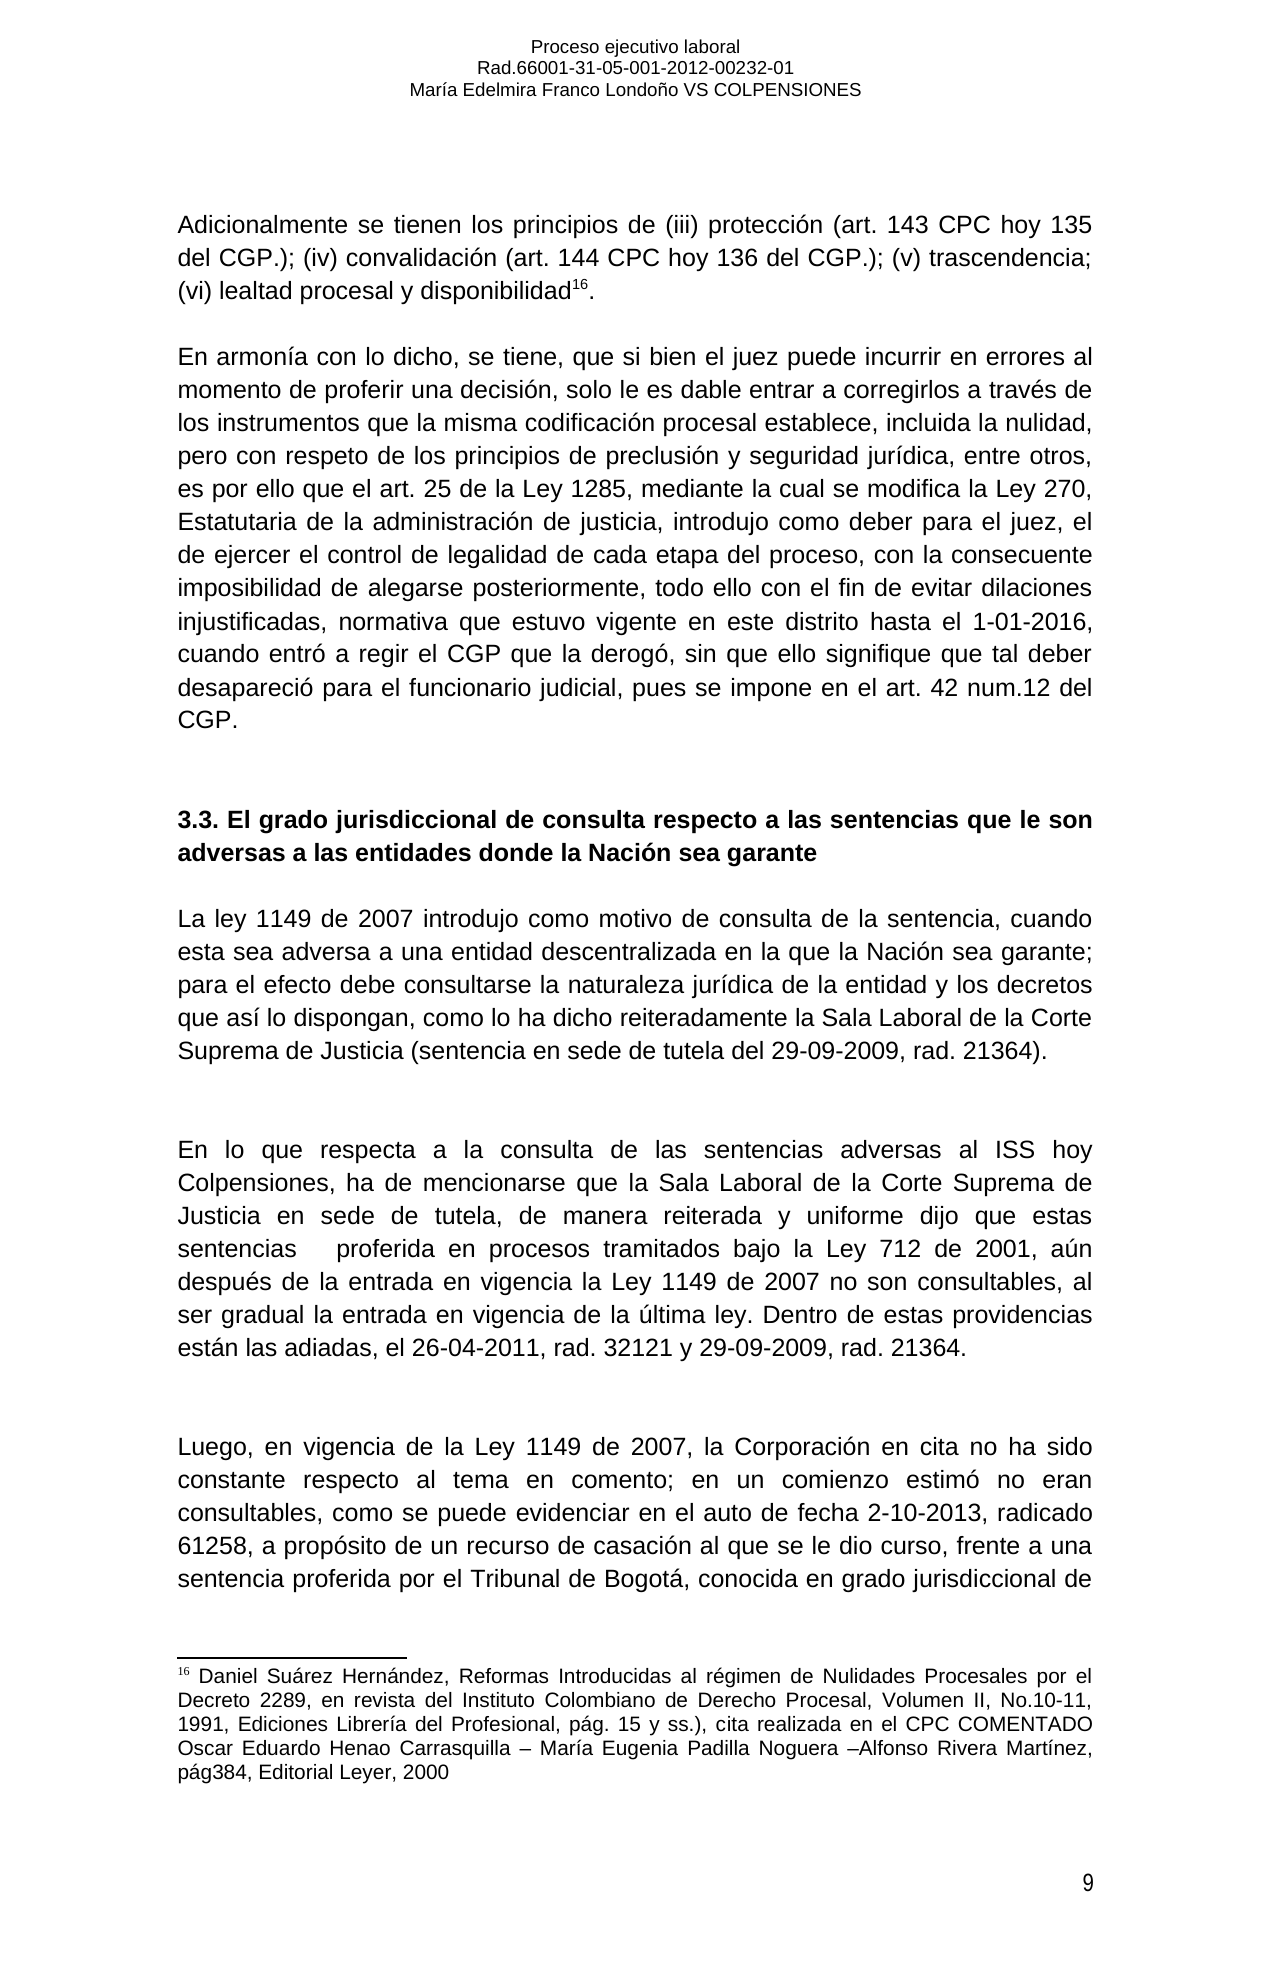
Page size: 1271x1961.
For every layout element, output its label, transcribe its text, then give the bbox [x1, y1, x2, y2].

text 3.3. El grado jurisdiccional de consulta respecto a las sentencias que le son adversas a las entidades donde la Nación sea garante [177, 804, 1094, 866]
text La ley 1149 de 2007 introdujo como motivo de consulta de la sentencia, cuando esta sea adversa a una entidad descentralizada en la que la Nación sea garante; para el efecto debe consultarse la naturaleza jurídica de la entidad y los decretos que así lo dispongan, como lo ha dicho reiteradamente la Sala Laboral de la Corte Suprema de Justicia (sentencia en sede de tutela del 29-09-2009, rad. 21364). [177, 904, 1094, 1064]
text En lo que respecta a la consulta de las sentencias adversas al ISS hoy Colpensiones, ha de mencionarse que la Sala Laboral de la Corte Suprema de Justicia en sede de tutela, de manera reiterada y uniforme dijo que estas sentencias proferida en procesos tramitados bajo la Ley 712 de 2001, aún después de la entrada en vigencia la Ley 1149 de 2007 no son consultables, al ser gradual la entrada en vigencia de la última ley. Dentro de estas providencias están las adiadas, el 26-04-2011, rad. 32121 y 29-09-2009, rad. 21364. [177, 1135, 1094, 1362]
text En armonía con lo dicho, se tiene, que si bien el juez puede incurrir en errores al momento de proferir una decisión, solo le es dable entrar a corregirlos a través de los instrumentos que la misma codificación procesal establece, incluida la nulidad, pero con respeto de los principios de preclusión y seguridad jurídica, entre otros, es por ello que el art. 25 de la Ley 1285, mediante la cual se modifica la Ley 270, Estatutaria de la administración de justicia, introdujo como deber para el juez, el de ejercer el control de legalidad de cada etapa del proceso, con la consecuente imposibilidad de alegarse posteriormente, todo ello con el fin de evitar dilaciones injustificadas, normativa que estuvo vigente en este distrito hasta el 1-01-2016, cuando entró a regir el CGP que la derogó, sin que ello signifique que tal deber desapareció para el funcionario judicial, pues se impone en el art. 42 num.12 del CGP. [177, 342, 1094, 734]
text Adicionalmente se tienen los principios de (iii) protección (art. 143 CPC hoy 135 del CGP.); (iv) convalidación (art. 144 CPC hoy 136 del CGP.); (v) trascendencia; (vi) lealtad procesal y disponibilidad. [177, 210, 1094, 305]
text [177, 1432, 1094, 1593]
